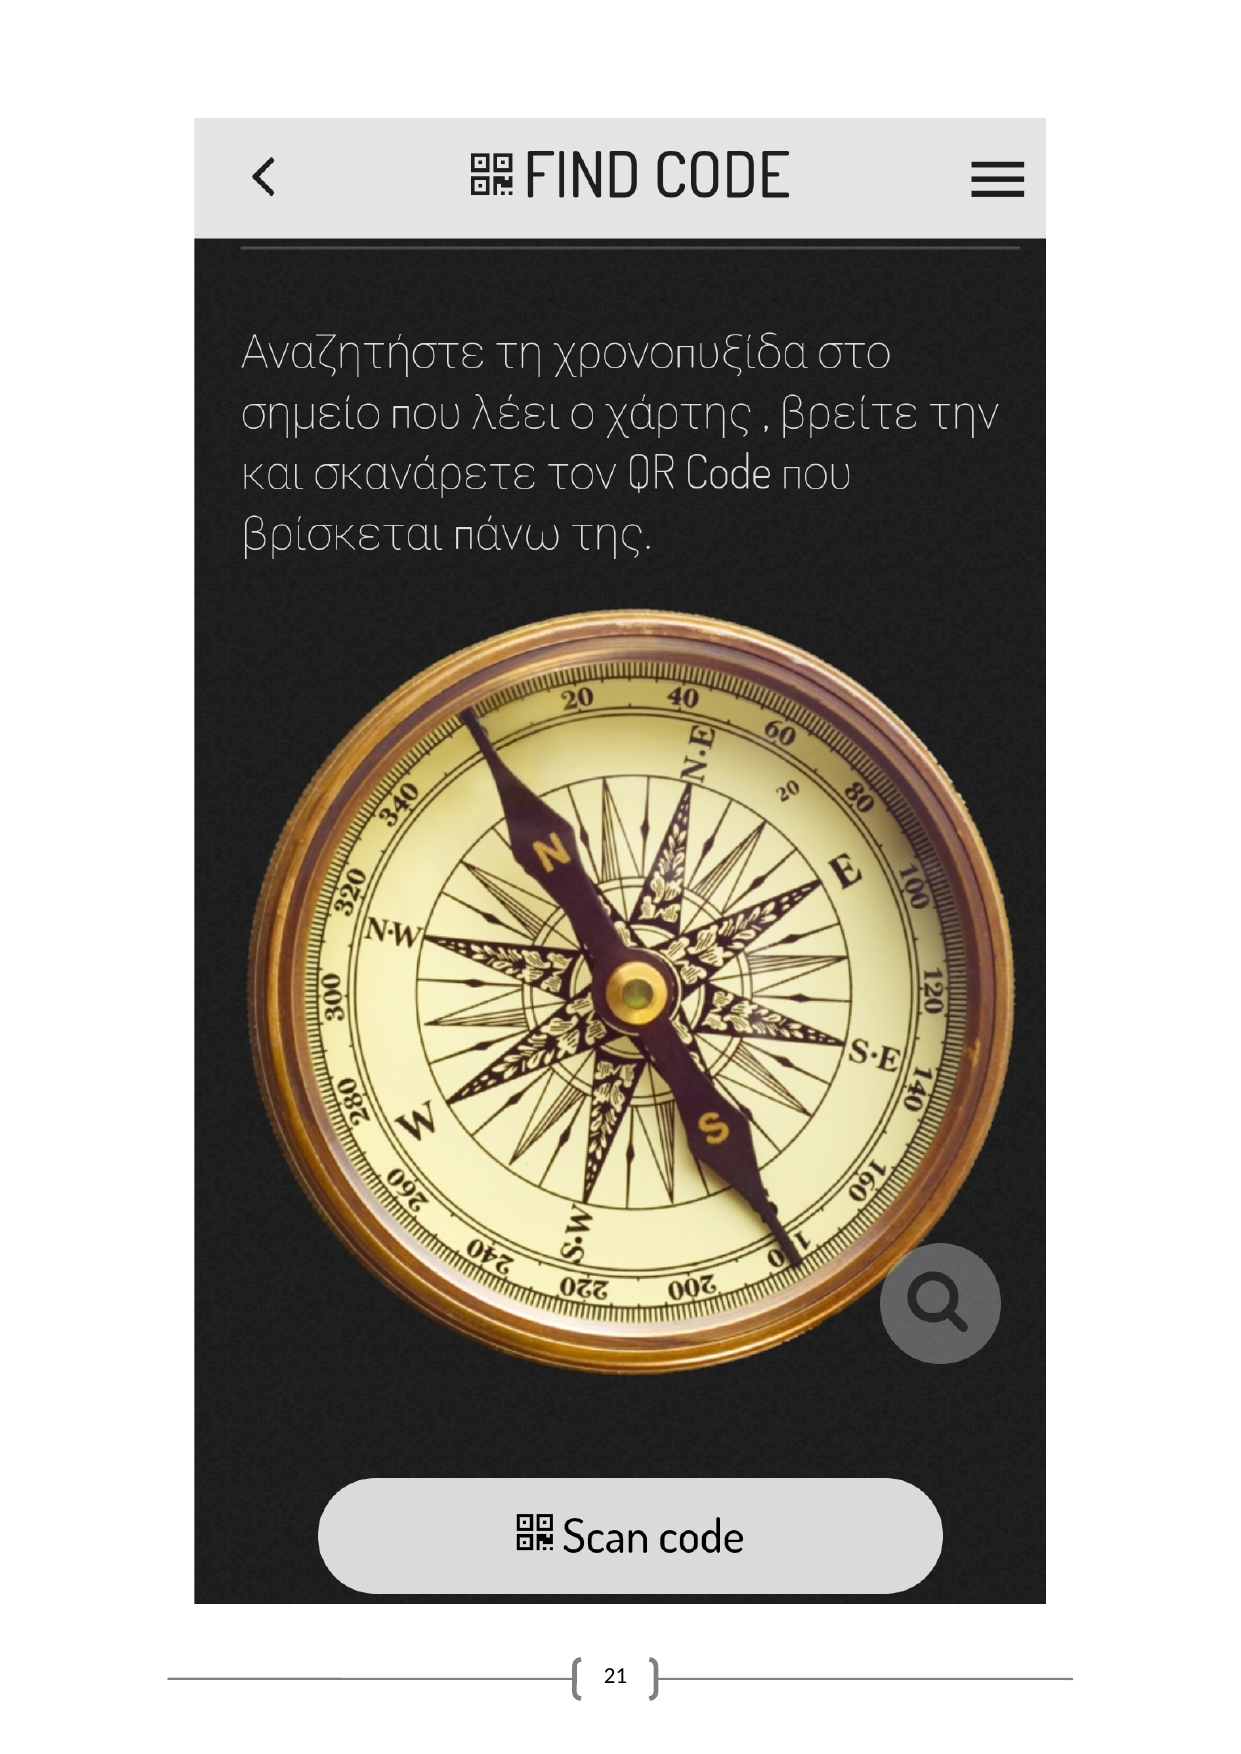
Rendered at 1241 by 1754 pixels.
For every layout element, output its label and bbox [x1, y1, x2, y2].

picture [194, 118, 1046, 1604]
